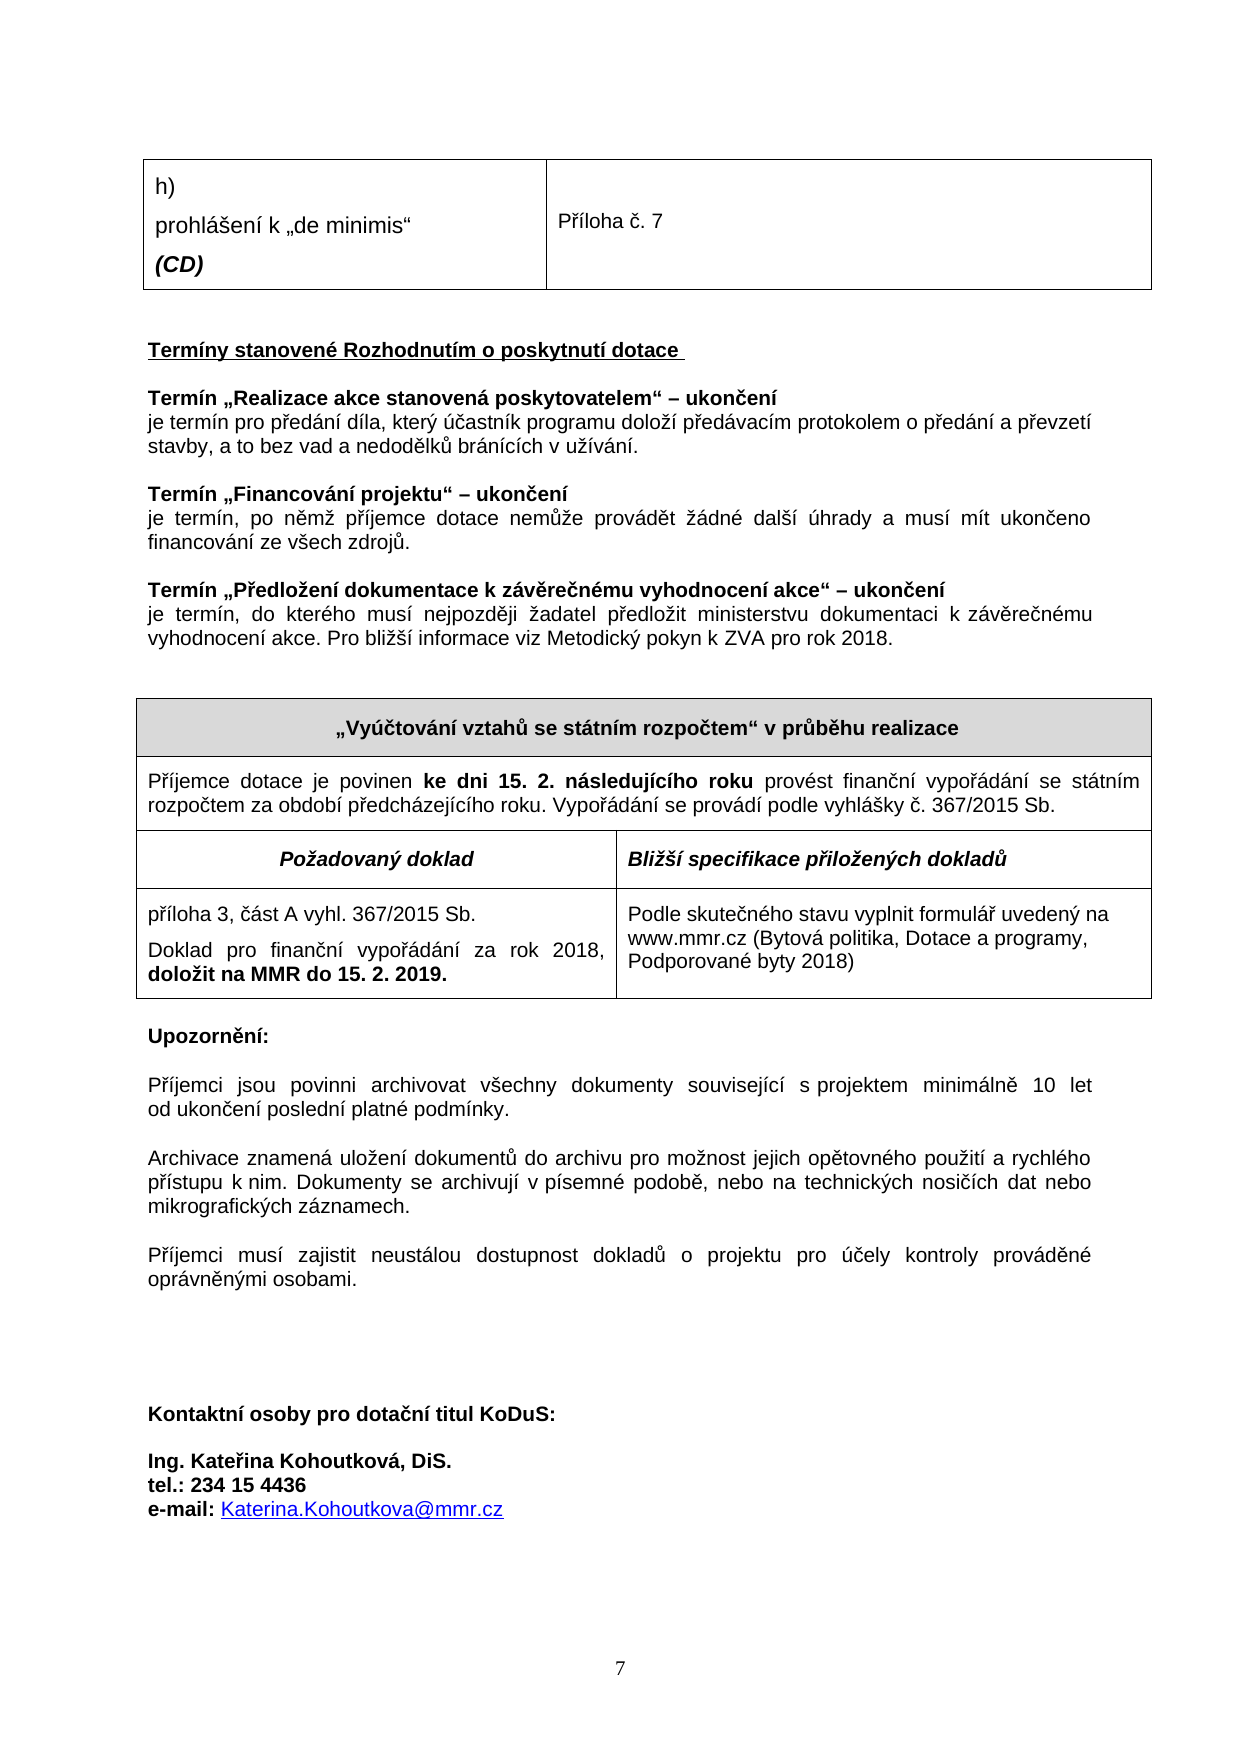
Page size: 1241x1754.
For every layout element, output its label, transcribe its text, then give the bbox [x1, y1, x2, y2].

text Termín „Realizace akce stanovená poskytovatelem“ – ukončení [148, 386, 1092, 410]
text Ing. Kateřina Kohoutková, DiS. [148, 1449, 1092, 1473]
table_cell Podle skutečného stavu vyplnit formulář uvedený na www.mmr.cz (Bytová politika, Dotace a programy, Podporované byty 2018) [617, 889, 1151, 998]
text Kontaktní osoby pro dotační titul KoDuS: [148, 1401, 1092, 1425]
text Termín „Financování projektu“ – ukončení [148, 482, 1092, 506]
text Příjemci musí zajistit neustálou dostupnost dokladů o projektu pro účely kontroly prováděné oprávněnými osobami. [148, 1243, 1092, 1291]
table_cell Příloha č. 7 [547, 160, 1151, 289]
table_cell Požadovaný doklad [137, 831, 616, 888]
text je termín, po němž příjemce dotace nemůže provádět žádné další úhrady a musí mít ukončeno financování ze všech zdrojů. [148, 506, 1092, 554]
text je termín pro předání díla, který účastník programu doloží předávacím protokolem o předání a převzetí stavby, a to bez vad a nedodělků bránících v užívání. [148, 410, 1092, 458]
text Upozornění: [148, 1024, 1092, 1048]
text Archivace znamená uložení dokumentů do archivu pro možnost jejich opětovného použití a rychlého přístupu k nim. Dokumenty se archivují v písemné podobě, nebo na technických nosičích dat nebo mikrografických záznamech. [148, 1146, 1092, 1218]
table_header „Vyúčtování vztahů se státním rozpočtem“ v průběhu realizace [137, 699, 1151, 756]
text je termín, do kterého musí nejpozději žadatel předložit ministerstvu dokumentaci k závěrečnému vyhodnocení akce. Pro bližší informace viz Metodický pokyn k ZVA pro rok 2018. [148, 602, 1092, 650]
text Příjemci jsou povinni archivovat všechny dokumenty související s projektem minimálně 10 let od ukončení poslední platné podmínky. [148, 1073, 1092, 1121]
table_cell h) prohlášení k „de minimis“ (CD) [144, 160, 546, 289]
table_cell Příjemce dotace je povinen ke dni 15. 2. následujícího roku provést finanční vypořádání se státním rozpočtem za období předcházejícího roku. Vypořádání se provádí podle vyhlášky č. 367/2015 Sb. [137, 757, 1151, 830]
table_cell Bližší specifikace přiložených dokladů [617, 831, 1151, 888]
text e-mail: Katerina.Kohoutkova@mmr.cz [148, 1497, 1092, 1521]
table_cell příloha 3, část A vyhl. 367/2015 Sb. Doklad pro finanční vypořádání za rok 2018, doložit na MMR do 15. 2. 2019. [137, 889, 616, 998]
text Termín „Předložení dokumentace k závěrečnému vyhodnocení akce“ – ukončení [148, 578, 1092, 602]
text Termíny stanovené Rozhodnutím o poskytnutí dotace [148, 338, 1092, 362]
text tel.: 234 15 4436 [148, 1473, 1092, 1497]
